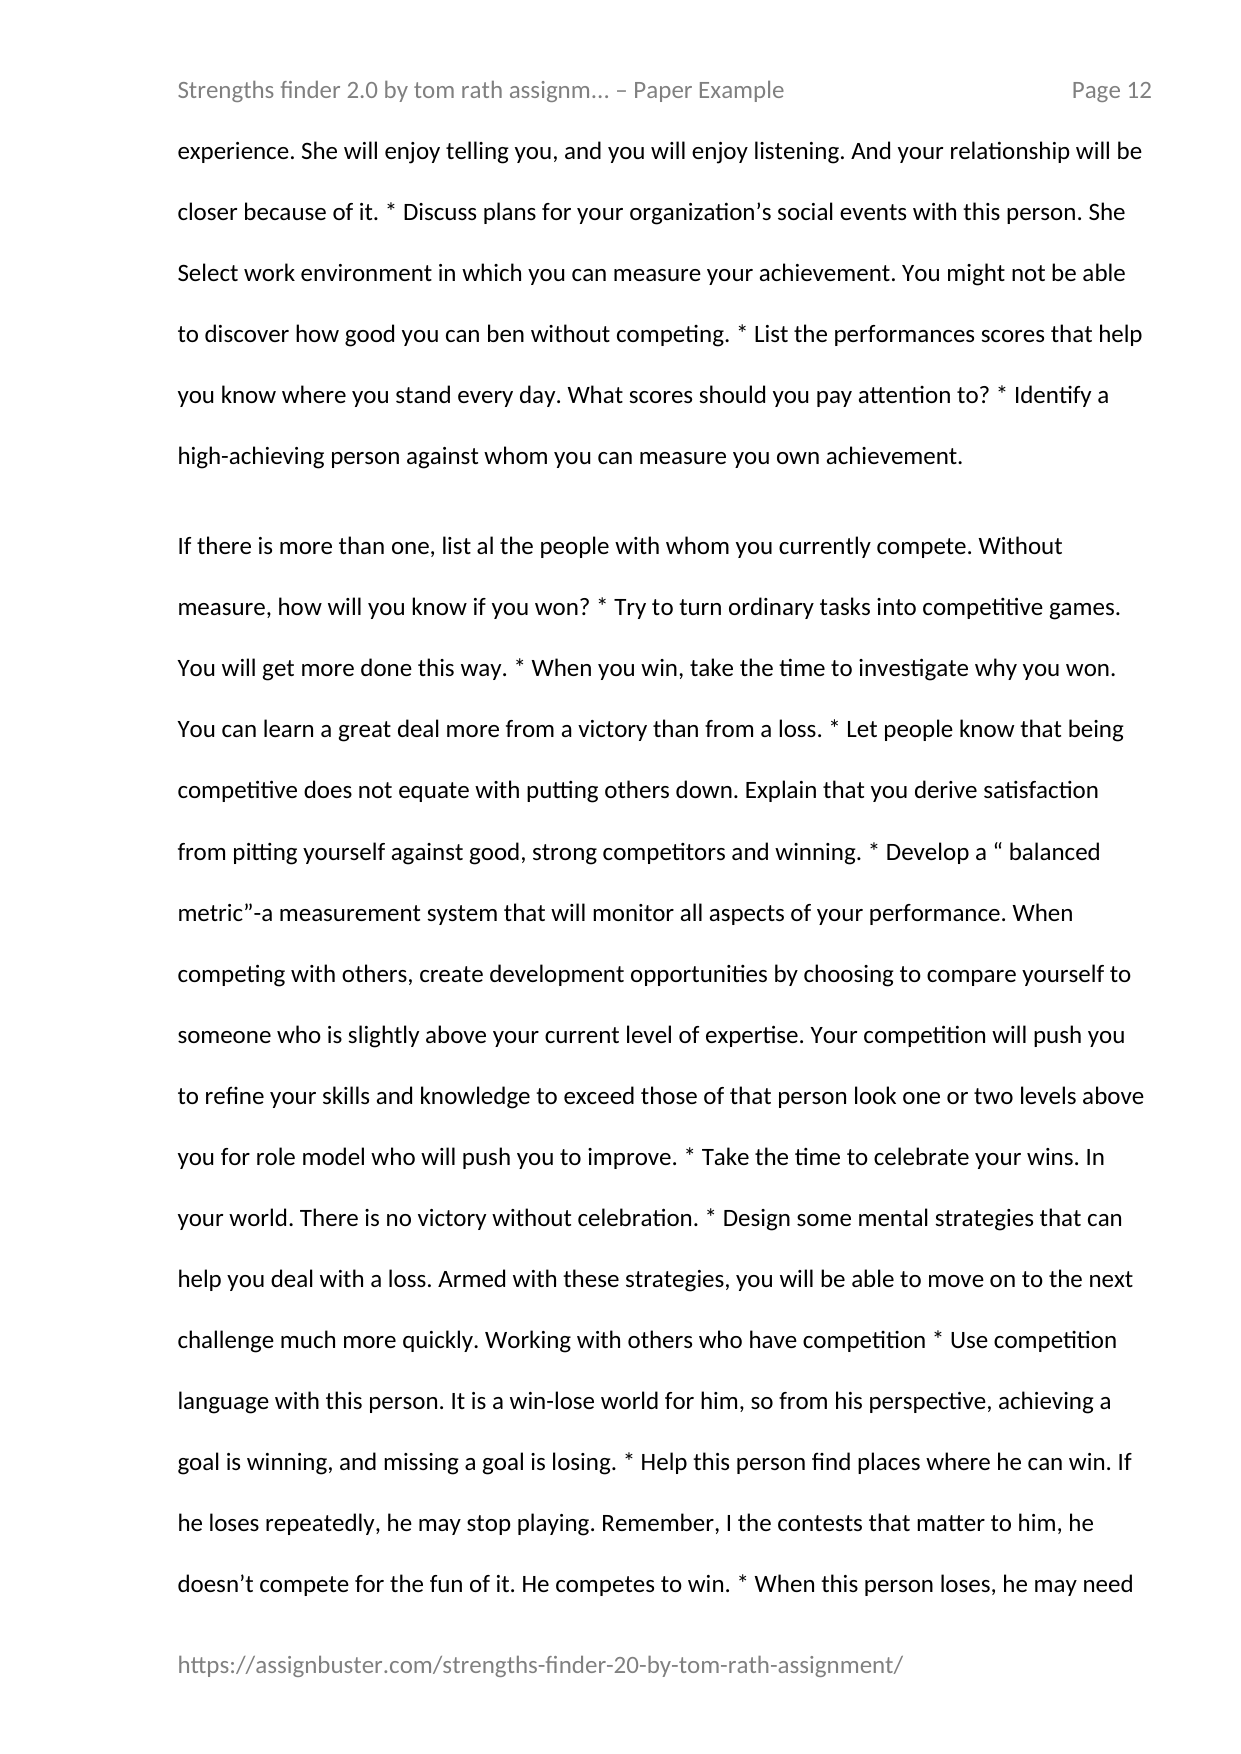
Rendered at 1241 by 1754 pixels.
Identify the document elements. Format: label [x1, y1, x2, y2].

text [177, 135, 1152, 471]
text [177, 531, 1152, 1599]
